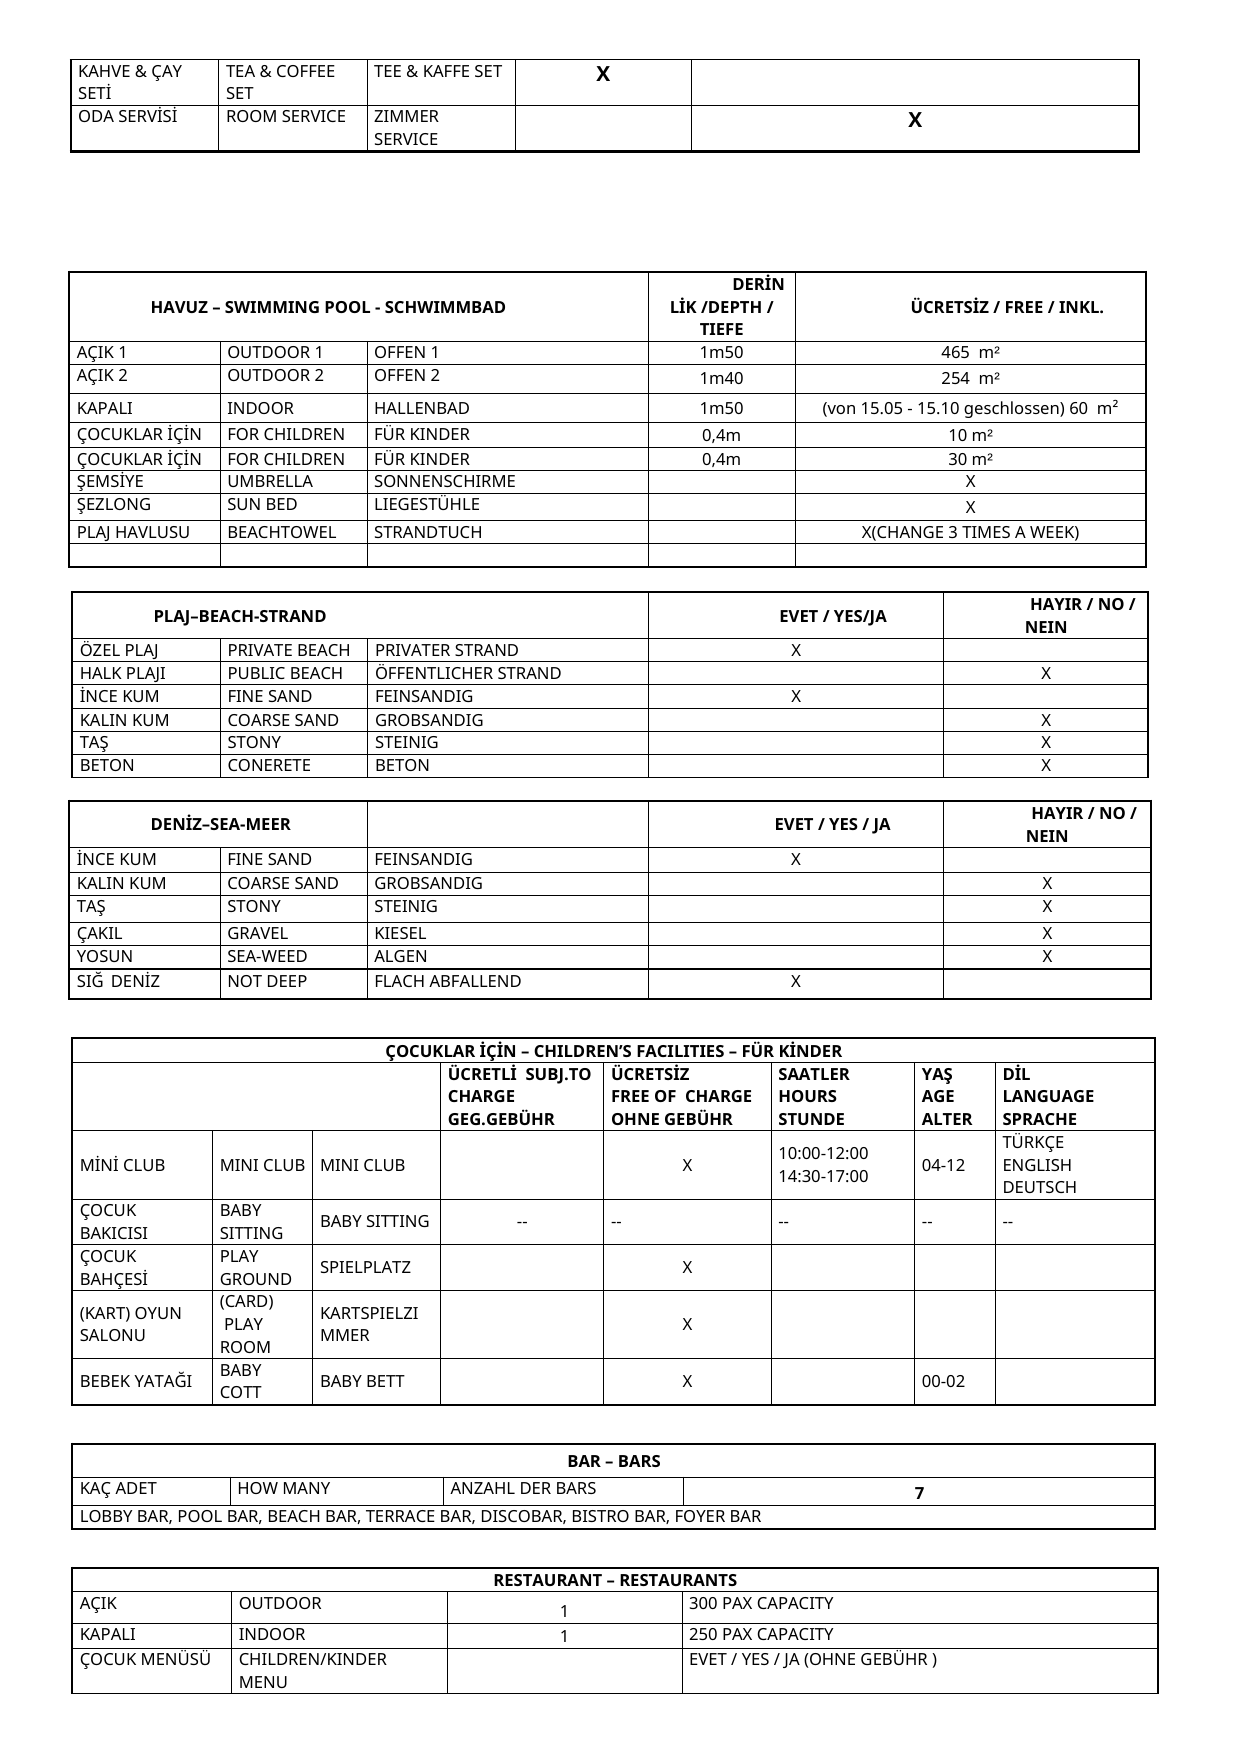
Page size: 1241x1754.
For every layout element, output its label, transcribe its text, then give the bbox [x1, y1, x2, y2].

table_cell STEINIG [368, 732, 648, 754]
table_cell KIESEL [368, 923, 648, 945]
table_cell [441, 1131, 603, 1198]
table_header ÜCRETSİZ / FREE / INKL. [796, 273, 1145, 341]
table_cell PRIVATER STRAND [368, 639, 648, 661]
table_cell ÇOCUKLAR İÇİN [70, 423, 220, 447]
table_cell 30 m² [796, 448, 1145, 470]
table_cell 10 m² [796, 423, 1145, 447]
table_cell FOR CHILDREN [221, 448, 367, 470]
table_cell 04-12 [915, 1131, 995, 1198]
table_cell [368, 544, 648, 566]
table_cell (KART) OYUN SALONU [73, 1291, 212, 1358]
table_cell ÖFFENTLICHER STRAND [368, 662, 648, 684]
table_cell [944, 685, 1147, 708]
table_cell X [604, 1291, 771, 1358]
table_cell [649, 946, 943, 968]
table_cell EVET / YES / JA (OHNE GEBÜHR ) [683, 1649, 1157, 1693]
table_cell AÇIK 2 [70, 365, 220, 393]
table_cell ÇAKIL [70, 923, 220, 945]
table_cell [996, 1245, 1154, 1290]
table_cell TAŞ [73, 732, 220, 754]
table_cell X [944, 923, 1150, 945]
table_cell KAPALI [70, 394, 220, 422]
table_cell TAŞ [70, 896, 220, 922]
table_cell [944, 848, 1150, 872]
table_cell FEINSANDIG [368, 848, 648, 872]
table_cell MINI CLUB [213, 1131, 312, 1198]
table_cell [649, 471, 795, 493]
table_cell BABY BETT [313, 1359, 440, 1404]
table_cell HOW MANY [231, 1478, 443, 1505]
table_header HAYIR / NO / NEIN [944, 593, 1147, 638]
table_cell [772, 1359, 914, 1404]
table_cell [649, 873, 943, 894]
table_cell 0,4m [649, 448, 795, 470]
table_cell FINE SAND [221, 685, 367, 708]
table_cell CHILDREN/KINDER MENU [232, 1649, 447, 1693]
table_cell [915, 1291, 995, 1358]
table_cell [996, 1291, 1154, 1358]
table_cell ODA SERVİSİ [72, 106, 218, 150]
table_cell 1m50 [649, 342, 795, 364]
table_cell OFFEN 2 [368, 365, 648, 393]
table_cell [692, 60, 1138, 105]
table_cell CONERETE [221, 755, 367, 777]
table_header PLAJ–BEACH-STRAND [73, 593, 648, 638]
table_cell [448, 1649, 682, 1693]
table_cell KALIN KUM [73, 709, 220, 731]
table_cell [649, 521, 795, 543]
table_cell HALK PLAJI [73, 662, 220, 684]
table_cell PRIVATE BEACH [221, 639, 367, 661]
table_header DERİNLİK /DEPTH / TIEFE [649, 273, 795, 341]
table_cell HALLENBAD [368, 394, 648, 422]
table_cell KARTSPIELZIMMER [313, 1291, 440, 1358]
table_cell ALGEN [368, 946, 648, 968]
table_cell PLAJ HAVLUSU [70, 521, 220, 543]
table_cell COARSE SAND [221, 709, 367, 731]
table_cell LOBBY BAR, POOL BAR, BEACH BAR, TERRACE BAR, DISCOBAR, BISTRO BAR, FOYER BAR [73, 1506, 1154, 1528]
table_cell SEA-WEED [221, 946, 367, 968]
table_cell LIEGESTÜHLE [368, 494, 648, 520]
table_cell STONY [221, 732, 367, 754]
table_cell ÖZEL PLAJ [73, 639, 220, 661]
table_cell TÜRKÇE ENGLISH DEUTSCH [996, 1131, 1154, 1198]
table_cell -- [996, 1200, 1154, 1244]
table_cell ÇOCUK MENÜSÜ [73, 1649, 231, 1693]
table_cell [441, 1291, 603, 1358]
table_cell -- [772, 1200, 914, 1244]
table_cell ÜCRETLİ SUBJ.TO CHARGE GEG.GEBÜHR [441, 1063, 603, 1130]
table_cell [70, 544, 220, 566]
table_cell KAHVE & ÇAY SETİ [72, 60, 218, 105]
table_cell [772, 1245, 914, 1290]
table_cell X [649, 970, 943, 998]
table_cell FOR CHILDREN [221, 423, 367, 447]
table_header [368, 802, 648, 847]
table_cell [649, 923, 943, 945]
table_cell AÇIK [73, 1592, 231, 1623]
table_cell YOSUN [70, 946, 220, 968]
table_cell 10:00-12:00 14:30-17:00 [772, 1131, 914, 1198]
table_cell STONY [221, 896, 367, 922]
table_cell [649, 896, 943, 922]
table_cell X [604, 1131, 771, 1198]
table_cell COARSE SAND [221, 873, 367, 894]
table_cell X [944, 709, 1147, 731]
table_cell X [796, 471, 1145, 493]
table_header EVET / YES/JA [649, 593, 943, 638]
table_cell 250 PAX CAPACITY [683, 1624, 1157, 1647]
table_cell [996, 1359, 1154, 1404]
table_cell ÜCRETSİZ FREE OF CHARGE OHNE GEBÜHR [604, 1063, 771, 1130]
table_header HAVUZ – SWIMMING POOL - SCHWIMMBAD [70, 273, 648, 341]
table_cell MİNİ CLUB [73, 1131, 212, 1198]
table_cell X [604, 1245, 771, 1290]
table_cell [944, 639, 1147, 661]
table_cell (CARD) PLAY ROOM [213, 1291, 312, 1358]
table_cell X [692, 106, 1138, 150]
table_cell 300 PAX CAPACITY [683, 1592, 1157, 1623]
table_cell -- [441, 1200, 603, 1244]
table_cell 7 [684, 1478, 1154, 1505]
table_cell [649, 544, 795, 566]
table_header HAYIR / NO / NEIN [944, 802, 1150, 847]
table_cell BABY COTT [213, 1359, 312, 1404]
table_cell OUTDOOR 2 [221, 365, 367, 393]
table_cell ROOM SERVICE [219, 106, 367, 150]
table_cell FÜR KINDER [368, 448, 648, 470]
table_cell BEBEK YATAĞI [73, 1359, 212, 1404]
table_cell ÇOCUKLAR İÇİN [70, 448, 220, 470]
table_cell KAPALI [73, 1624, 231, 1647]
table_cell [649, 732, 943, 754]
table_cell FÜR KINDER [368, 423, 648, 447]
table_cell X [944, 662, 1147, 684]
table_cell TEE & KAFFE SET [368, 60, 515, 105]
table_cell MINI CLUB [313, 1131, 440, 1198]
table_cell [73, 1063, 440, 1130]
table_header EVET / YES / JA [649, 802, 943, 847]
table_cell NOT DEEP [221, 970, 367, 998]
table_cell INDOOR [221, 394, 367, 422]
table_cell [772, 1291, 914, 1358]
table_cell UMBRELLA [221, 471, 367, 493]
table_cell BETON [73, 755, 220, 777]
table_cell X [649, 639, 943, 661]
table_cell ANZAHL DER BARS [444, 1478, 683, 1505]
table_cell GROBSANDIG [368, 709, 648, 731]
table_cell [649, 709, 943, 731]
table_cell [441, 1359, 603, 1404]
table_cell STEINIG [368, 896, 648, 922]
table_cell ŞEZLONG [70, 494, 220, 520]
table_cell 1 [448, 1592, 682, 1623]
table_cell X [944, 873, 1150, 894]
table_cell SIĞ DENİZ [70, 970, 220, 998]
table_cell OUTDOOR [232, 1592, 447, 1623]
table_cell X [944, 732, 1147, 754]
table_cell X [944, 755, 1147, 777]
table_cell 1m50 [649, 394, 795, 422]
table_cell [944, 970, 1150, 998]
table_cell KAÇ ADET [73, 1478, 230, 1505]
table_cell 0,4m [649, 423, 795, 447]
table_cell BEACHTOWEL [221, 521, 367, 543]
table_cell INDOOR [232, 1624, 447, 1647]
table_cell [441, 1245, 603, 1290]
table_cell -- [915, 1200, 995, 1244]
table_cell [649, 662, 943, 684]
table_cell PUBLIC BEACH [221, 662, 367, 684]
table_cell BABY SITTING [213, 1200, 312, 1244]
table_cell X [944, 896, 1150, 922]
table_cell SPIELPLATZ [313, 1245, 440, 1290]
table_cell SAATLER HOURS STUNDE [772, 1063, 914, 1130]
table_cell 254 m² [796, 365, 1145, 393]
table_cell SUN BED [221, 494, 367, 520]
table_cell STRANDTUCH [368, 521, 648, 543]
table_cell FINE SAND [221, 848, 367, 872]
table_header DENİZ–SEA-MEER [70, 802, 367, 847]
table_cell ZIMMER SERVICE [368, 106, 515, 150]
table_cell İNCE KUM [73, 685, 220, 708]
table_cell FLACH ABFALLEND [368, 970, 648, 998]
table_cell OUTDOOR 1 [221, 342, 367, 364]
table_cell [649, 494, 795, 520]
table_cell (von 15.05 - 15.10 geschlossen) 60 m² [796, 394, 1145, 422]
table_cell ÇOCUK BAKICISI [73, 1200, 212, 1244]
table_cell KALIN KUM [70, 873, 220, 894]
table_cell X [944, 946, 1150, 968]
table_cell FEINSANDIG [368, 685, 648, 708]
table_cell OFFEN 1 [368, 342, 648, 364]
table_cell X [649, 848, 943, 872]
table_cell 1 [448, 1624, 682, 1647]
table_cell YAŞ AGE ALTER [915, 1063, 995, 1130]
table_cell TEA & COFFEE SET [219, 60, 367, 105]
table_header ÇOCUKLAR İÇİN – CHILDREN’S FACILITIES – FÜR KİNDER [73, 1039, 1154, 1062]
table_cell AÇIK 1 [70, 342, 220, 364]
table_cell ŞEMSİYE [70, 471, 220, 493]
table_cell [221, 544, 367, 566]
table_cell X(CHANGE 3 TIMES A WEEK) [796, 521, 1145, 543]
table_cell 00-02 [915, 1359, 995, 1404]
table_cell [516, 106, 691, 150]
table_cell X [649, 685, 943, 708]
table_cell X [604, 1359, 771, 1404]
table_cell GRAVEL [221, 923, 367, 945]
table_cell [915, 1245, 995, 1290]
table_cell [796, 544, 1145, 566]
table_cell ÇOCUK BAHÇESİ [73, 1245, 212, 1290]
table_cell 1m40 [649, 365, 795, 393]
table_cell SONNENSCHIRME [368, 471, 648, 493]
table_cell X [796, 494, 1145, 520]
table_cell İNCE KUM [70, 848, 220, 872]
table_cell -- [604, 1200, 771, 1244]
table_cell PLAY GROUND [213, 1245, 312, 1290]
table_header RESTAURANT – RESTAURANTS [73, 1569, 1157, 1591]
table_cell 465 m² [796, 342, 1145, 364]
table_cell [649, 755, 943, 777]
table_cell X [516, 60, 691, 105]
table_header BAR – BARS [73, 1445, 1154, 1477]
table_cell GROBSANDIG [368, 873, 648, 894]
table_cell BETON [368, 755, 648, 777]
table_cell DİL LANGUAGE SPRACHE [996, 1063, 1154, 1130]
table_cell BABY SITTING [313, 1200, 440, 1244]
